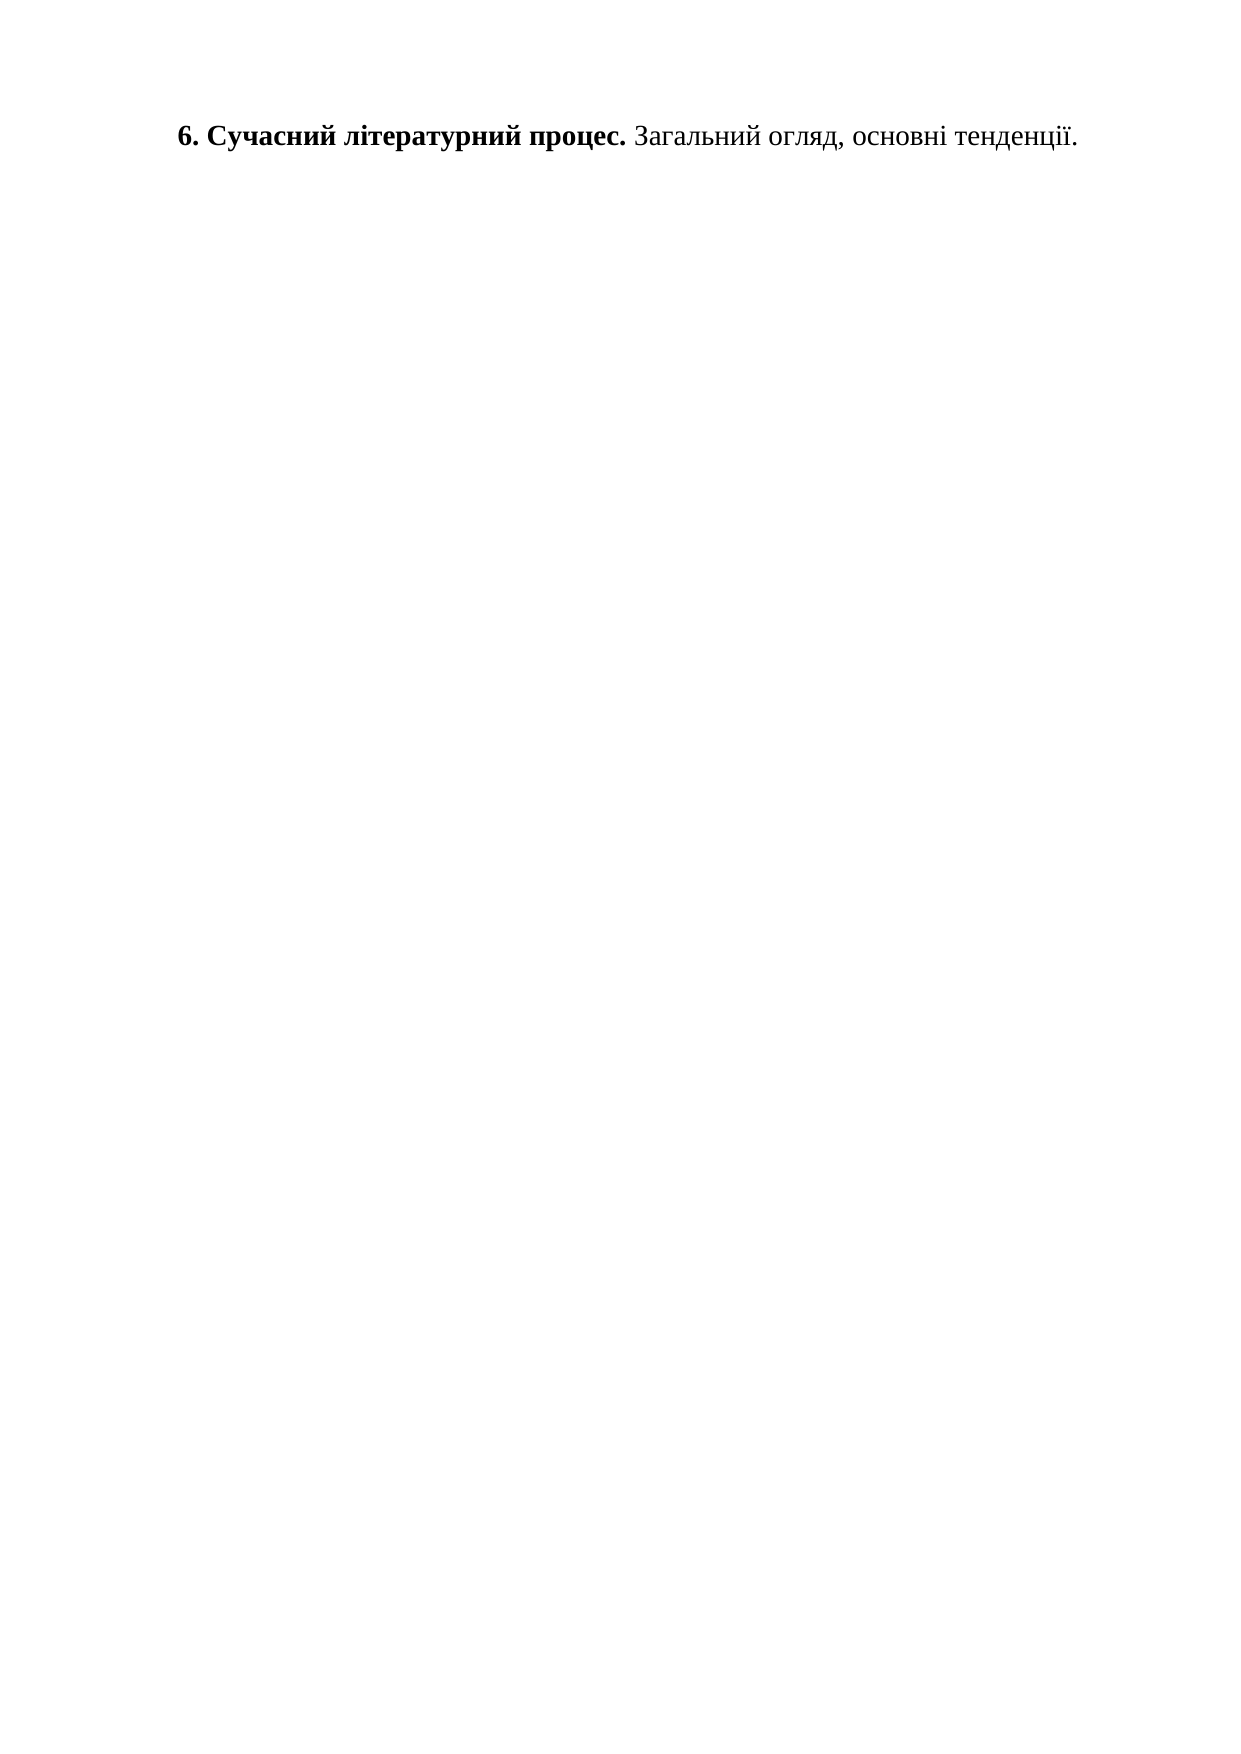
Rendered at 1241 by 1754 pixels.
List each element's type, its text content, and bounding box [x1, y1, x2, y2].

text 6. Сучасний літературний процес. Загальний огляд, основні тенденції. [177, 118, 1152, 152]
